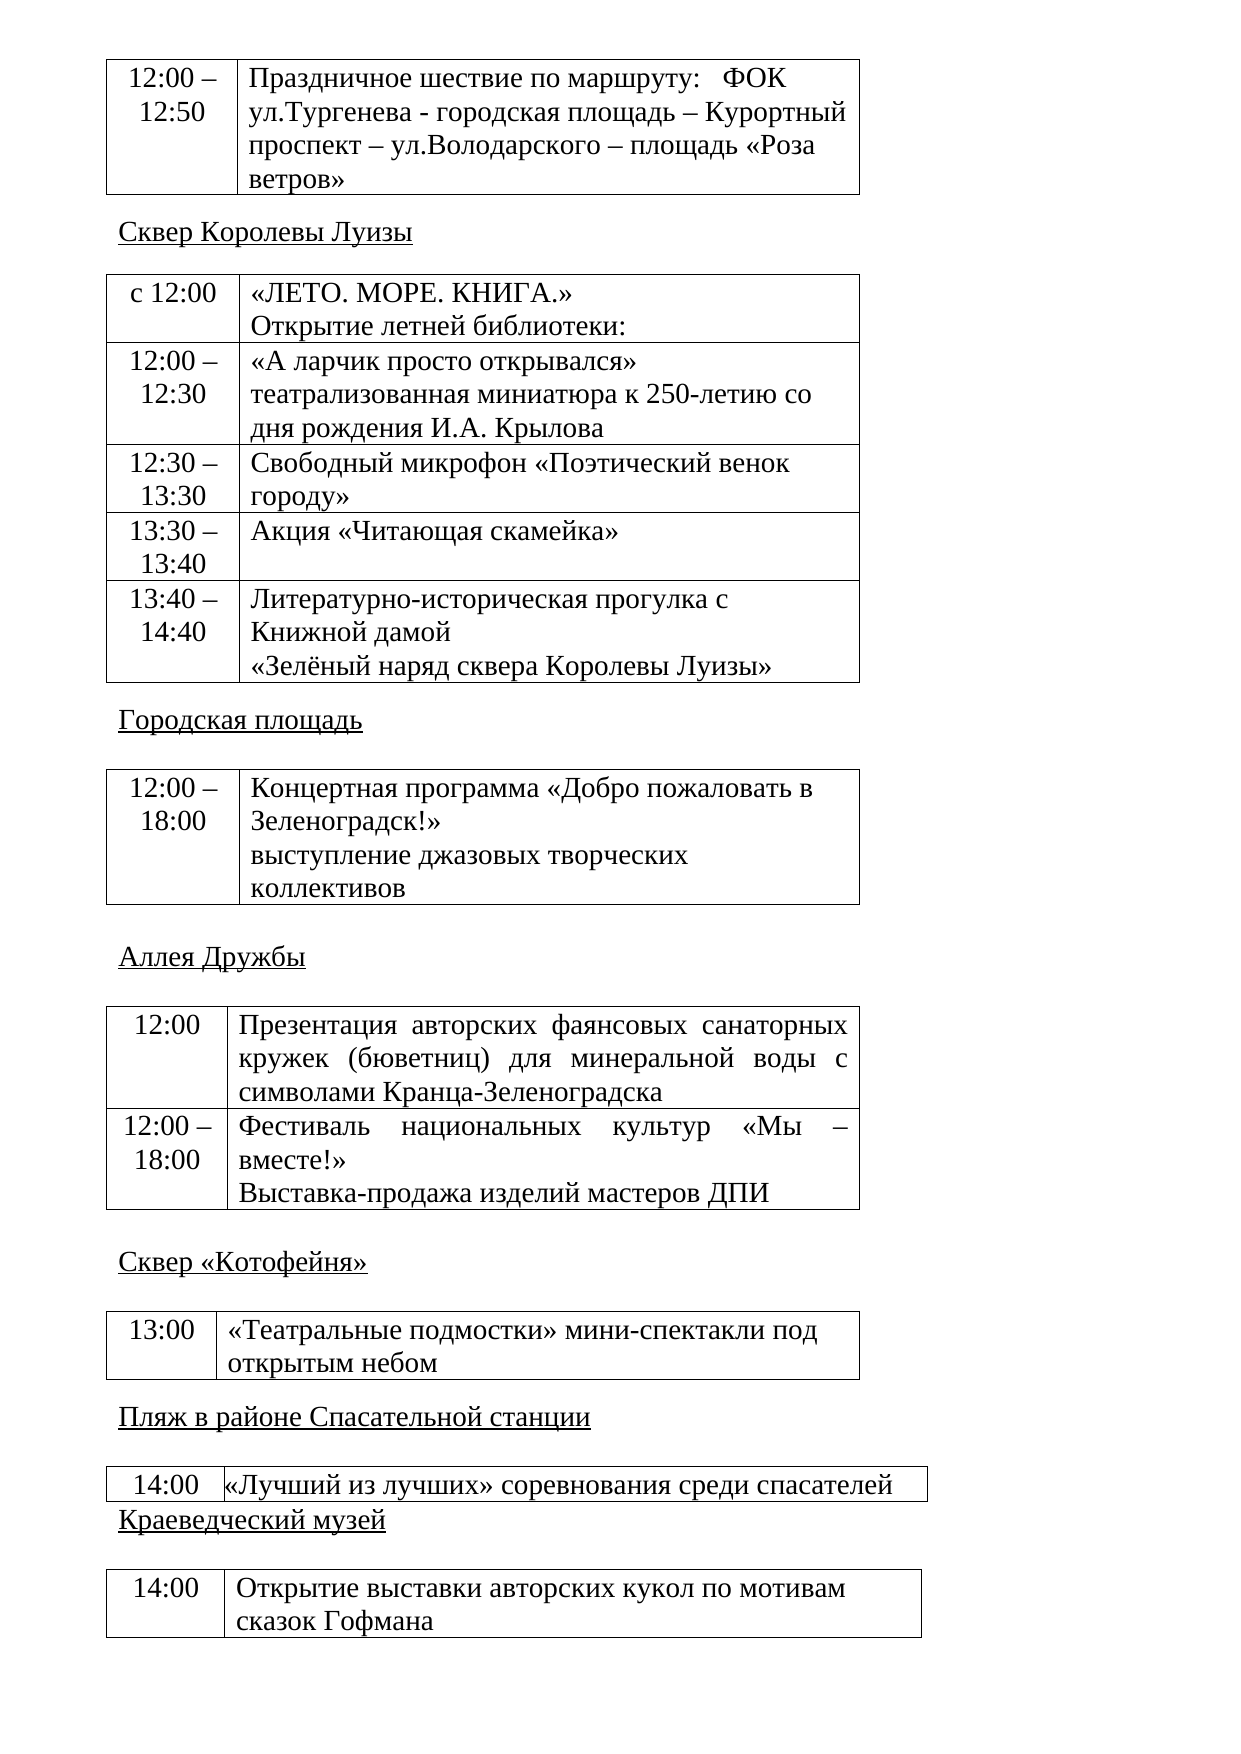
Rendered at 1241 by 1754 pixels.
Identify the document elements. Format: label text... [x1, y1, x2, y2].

table_cell 13:40 – 14:40 [107, 581, 239, 682]
table_header «ЛЕТО. МОРЕ. КНИГА.» Открытие летней библиотеки: [240, 275, 859, 342]
table_header 14:00 [107, 1467, 224, 1501]
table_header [225, 1570, 921, 1637]
table_header «Лучший из лучших» соревнования среди спасателей [225, 1467, 927, 1501]
text Сквер «Котофейня» [118, 1244, 1196, 1277]
text Аллея Дружбы [118, 939, 1196, 972]
text Краеведческий музей [118, 1502, 1196, 1535]
table_header 12:00 [107, 1007, 227, 1107]
table_header Концертная программа «Добро пожаловать в Зеленоградск!» выступление джазовых творческих коллективов [240, 770, 859, 904]
text Пляж в районе Спасательной станции [118, 1399, 1196, 1433]
table_cell 12:00 – 12:30 [107, 343, 239, 444]
table_cell 12:30 – 13:30 [107, 445, 239, 512]
table_cell Литературно-историческая прогулка с Книжной дамой «Зелёный наряд сквера Королевы Луизы» [240, 581, 859, 682]
table_header с 12:00 [107, 275, 239, 342]
table_header 12:00 – 18:00 [107, 770, 239, 904]
table_cell 12:00 – 18:00 [107, 1109, 227, 1209]
table_header 13:00 [107, 1312, 216, 1379]
table_header «Театральные подмостки» мини-спектакли под открытым небом [217, 1312, 859, 1379]
table_cell 13:30 – 13:40 [107, 513, 239, 580]
table_cell «А ларчик просто открывался» театрализованная миниатюра к 250-летию со дня рождения И.А. Крылова [240, 343, 859, 444]
table_header 14:00 [107, 1570, 224, 1637]
text Городская площадь [118, 702, 1196, 735]
table_cell Фестиваль национальных культур «Мы – вместе!» Выставка-продажа изделий мастеров ДПИ [346, 1109, 859, 1209]
table_header Презентация авторских фаянсовых санаторных кружек (бюветниц) для минеральной воды с символами Кранца-Зеленоградска [228, 1007, 859, 1107]
table_cell Акция «Читающая скамейка» [240, 513, 859, 580]
table_header 12:00 – 12:50 [107, 60, 237, 194]
table_header Праздничное шествие по маршруту: ФОК ул.Тургенева - городская площадь – Курортный проспект – ул.Володарского – площадь «Роза ветров» [238, 60, 859, 194]
text Сквер Королевы Луизы [118, 214, 1196, 248]
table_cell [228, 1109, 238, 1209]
table_cell Свободный микрофон «Поэтический венок городу» [240, 445, 859, 512]
